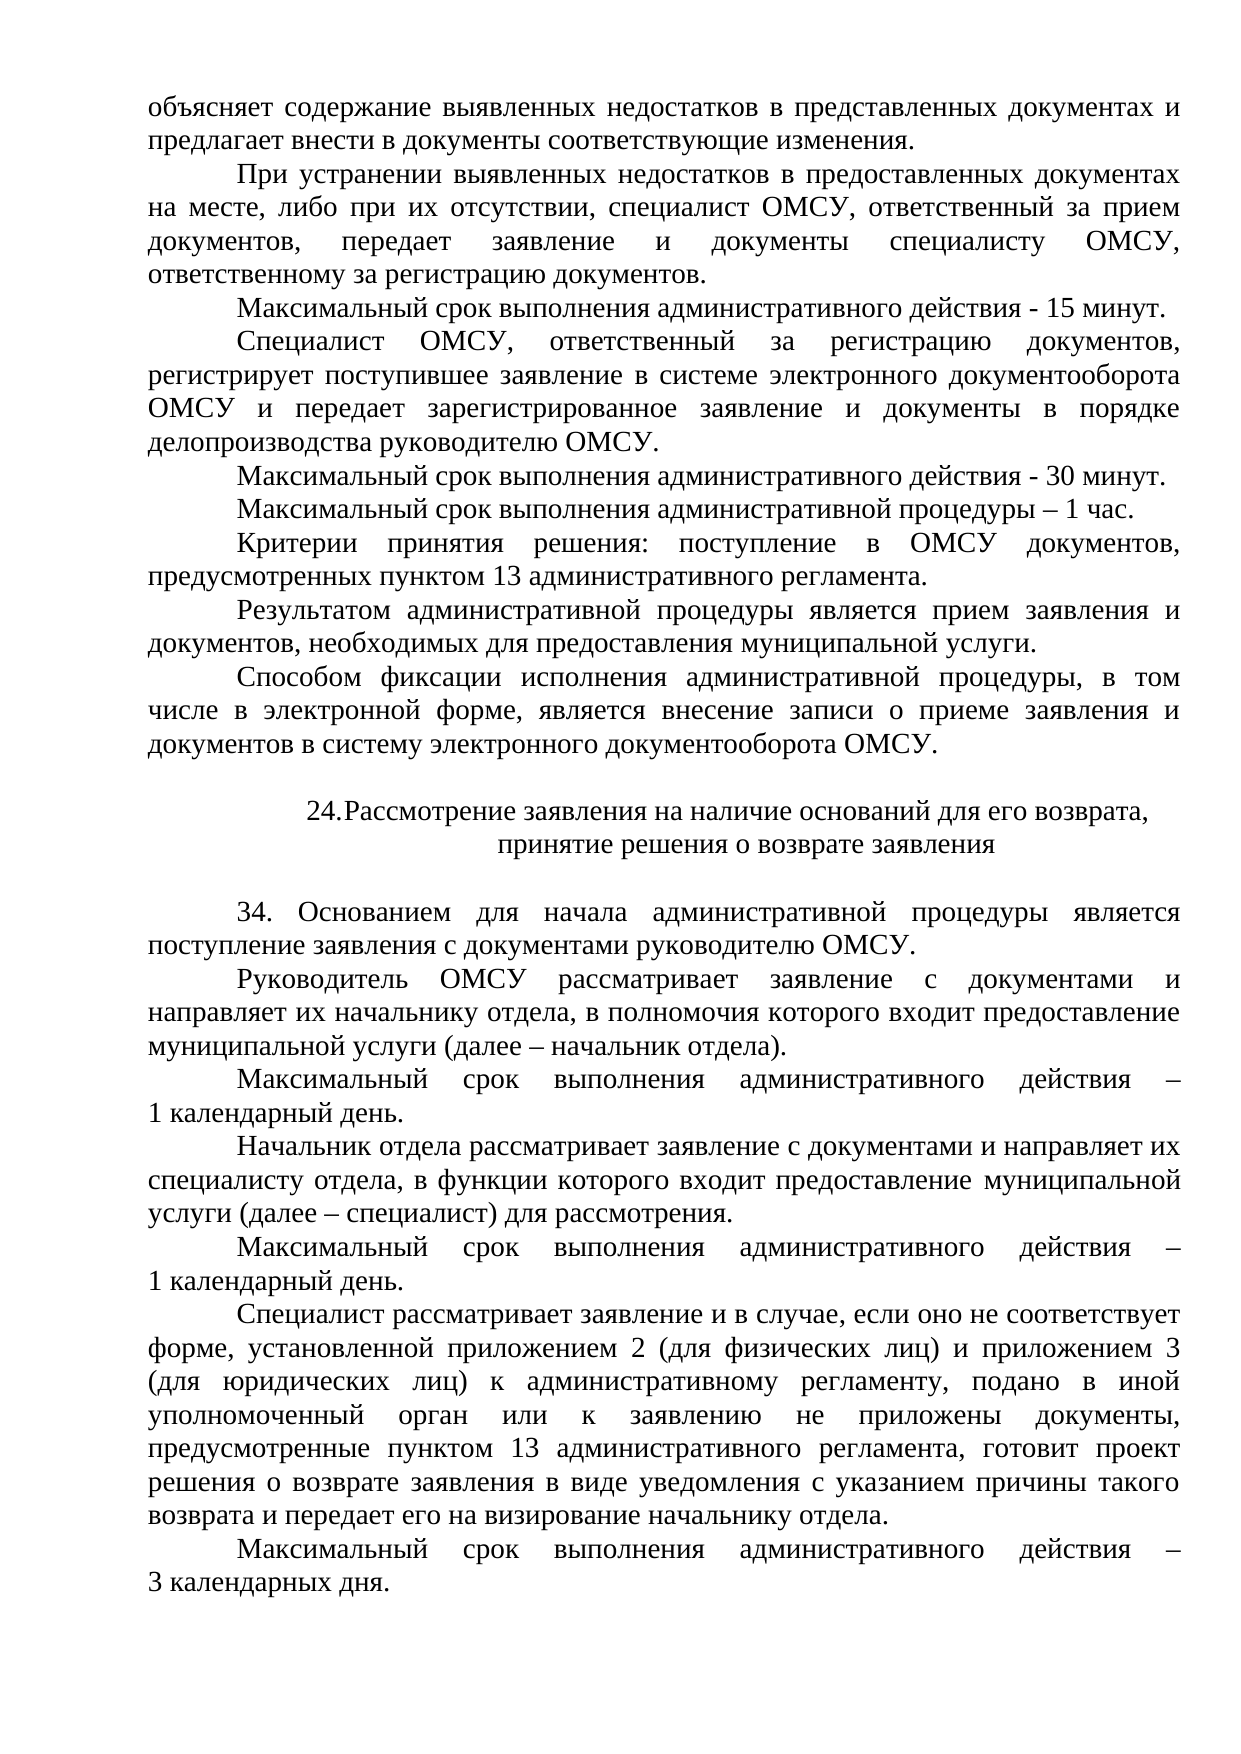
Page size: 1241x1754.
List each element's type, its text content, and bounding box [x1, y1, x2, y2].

text Специалист ОМСУ, ответственный за регистрацию документов, регистрирует поступившее заявление в системе электронного документооборота ОМСУ и передает зарегистрированное заявление и документы в порядке делопроизводства руководителю ОМСУ. [148, 323, 1181, 458]
text Максимальный срок выполнения административного действия - 30 минут. [148, 458, 1181, 491]
text При устранении выявленных недостатков в предоставленных документах на месте, либо при их отсутствии, специалист ОМСУ, ответственный за прием документов, передает заявление и документы специалисту ОМСУ, ответственному за регистрацию документов. [148, 156, 1181, 290]
text Способом фиксации исполнения административной процедуры, в том числе в электронной форме, является внесение записи о приеме заявления и документов в систему электронного документооборота ОМСУ. [148, 659, 1181, 759]
text Максимальный срок выполнения административного действия – 1 календарный день. [148, 1229, 1181, 1296]
text Руководитель ОМСУ рассматривает заявление с документами и направляет их начальнику отдела, в полномочия которого входит предоставление муниципальной услуги (далее – начальник отдела). [148, 961, 1181, 1061]
text Критерии принятия решения: поступление в ОМСУ документов, предусмотренных пунктом 13 административного регламента. [148, 525, 1181, 592]
text Максимальный срок выполнения административного действия – 1 календарный день. [148, 1061, 1181, 1128]
text Максимальный срок выполнения административного действия – 3 календарных дня. [148, 1531, 1181, 1598]
text Специалист рассматривает заявление и в случае, если оно не соответствует форме, установленной приложением 2 (для физических лиц) и приложением 3 (для юридических лиц) к административному регламенту, подано в иной уполномоченный орган или к заявлению не приложены документы, предусмотренные пунктом 13 административного регламента, готовит проект решения о возврате заявления в виде уведомления с указанием причины такого возврата и передает его на визирование начальнику отдела. [148, 1296, 1181, 1531]
text Максимальный срок выполнения административного действия - 15 минут. [148, 290, 1181, 323]
text Начальник отдела рассматривает заявление с документами и направляет их специалисту отдела, в функции которого входит предоставление муниципальной услуги (далее – специалист) для рассмотрения. [148, 1128, 1181, 1229]
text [148, 89, 1181, 156]
list Основанием для начала административной процедуры является поступление заявления с документами руководителю ОМСУ. [148, 894, 1181, 961]
text Результатом административной процедуры является прием заявления и документов, необходимых для предоставления муниципальной услуги. [148, 592, 1181, 659]
list Рассмотрение заявления на наличие оснований для его возврата, принятие решения о возврате заявления [274, 793, 1181, 860]
text Максимальный срок выполнения административной процедуры – 1 час. [148, 491, 1181, 525]
